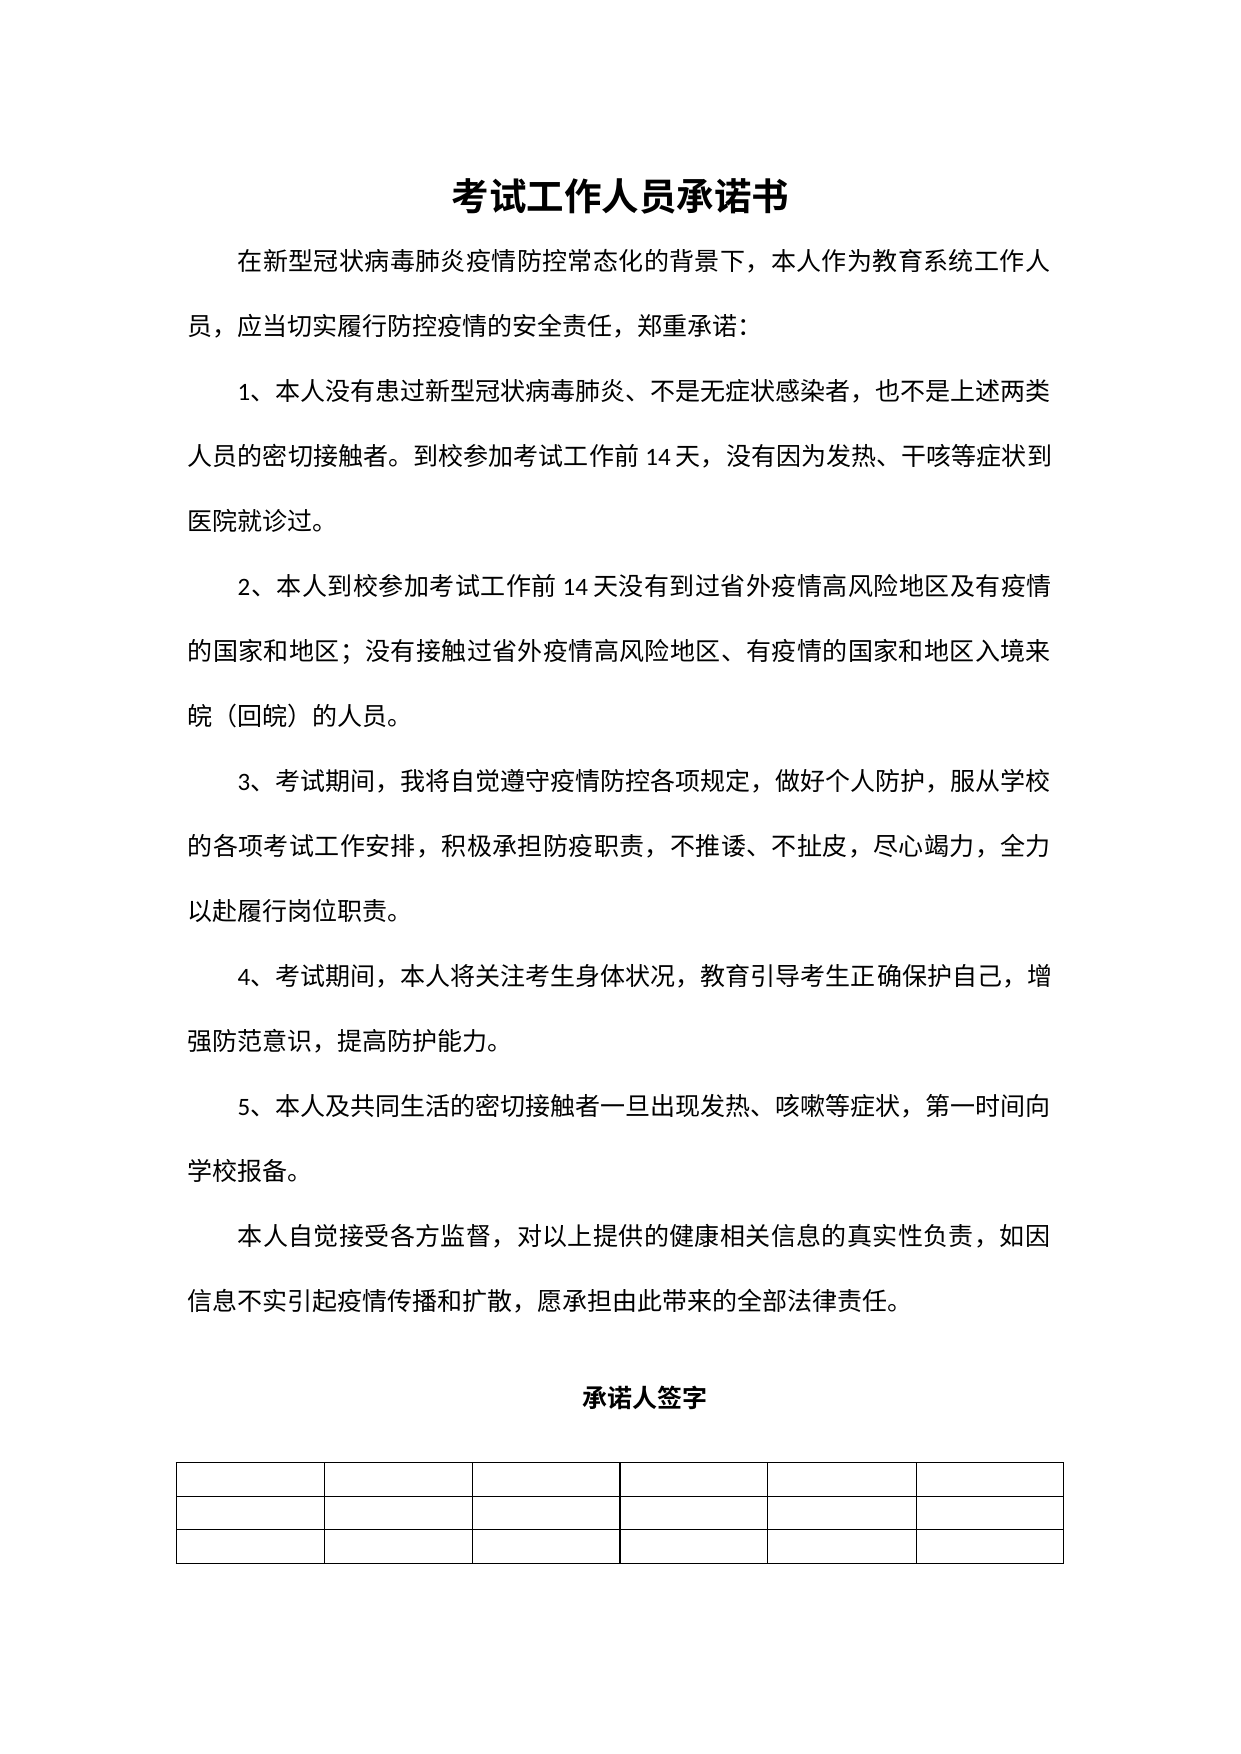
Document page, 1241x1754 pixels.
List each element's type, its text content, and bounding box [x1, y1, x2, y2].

table_header [917, 1463, 1063, 1496]
table_cell [917, 1497, 1063, 1529]
table_cell [473, 1497, 619, 1529]
table_cell [621, 1497, 767, 1529]
table_header [621, 1463, 767, 1496]
table_header [473, 1463, 619, 1496]
text 1、本人没有患过新型冠状病毒肺炎、不是无症状感染者，也不是上述两类人员的密切接触者。到校参加考试工作前14天，没有因为发热、干咳等症状到医院就诊过。 [187, 357, 1053, 552]
text 3、考试期间，我将自觉遵守疫情防控各项规定，做好个人防护，服从学校的各项考试工作安排，积极承担防疫职责，不推诿、不扯皮，尽心竭力，全力以赴履行岗位职责。 [187, 747, 1053, 942]
table_cell [177, 1530, 324, 1563]
text 考试工作人员承诺书 [187, 162, 1053, 227]
text 承诺人签字 [187, 1364, 1053, 1429]
table_header [177, 1463, 324, 1496]
text 2、本人到校参加考试工作前14天没有到过省外疫情高风险地区及有疫情的国家和地区；没有接触过省外疫情高风险地区、有疫情的国家和地区入境来皖（回皖）的人员。 [187, 552, 1053, 747]
table_cell [325, 1497, 472, 1529]
text 在新型冠状病毒肺炎疫情防控常态化的背景下，本人作为教育系统工作人员，应当切实履行防控疫情的安全责任，郑重承诺： [187, 227, 1053, 357]
table_cell [473, 1530, 619, 1563]
table_header [325, 1463, 472, 1496]
table_cell [621, 1530, 767, 1563]
table_cell [768, 1530, 916, 1563]
text 4、考试期间，本人将关注考生身体状况，教育引导考生正确保护自己，增强防范意识，提高防护能力。 [187, 942, 1053, 1072]
text 本人自觉接受各方监督，对以上提供的健康相关信息的真实性负责，如因信息不实引起疫情传播和扩散，愿承担由此带来的全部法律责任。 [187, 1202, 1053, 1332]
table_header [768, 1463, 916, 1496]
text 5、本人及共同生活的密切接触者一旦出现发热、咳嗽等症状，第一时间向学校报备。 [187, 1072, 1053, 1202]
table_cell [325, 1530, 472, 1563]
table_cell [768, 1497, 916, 1529]
table_cell [177, 1497, 324, 1529]
table_cell [917, 1530, 1063, 1563]
